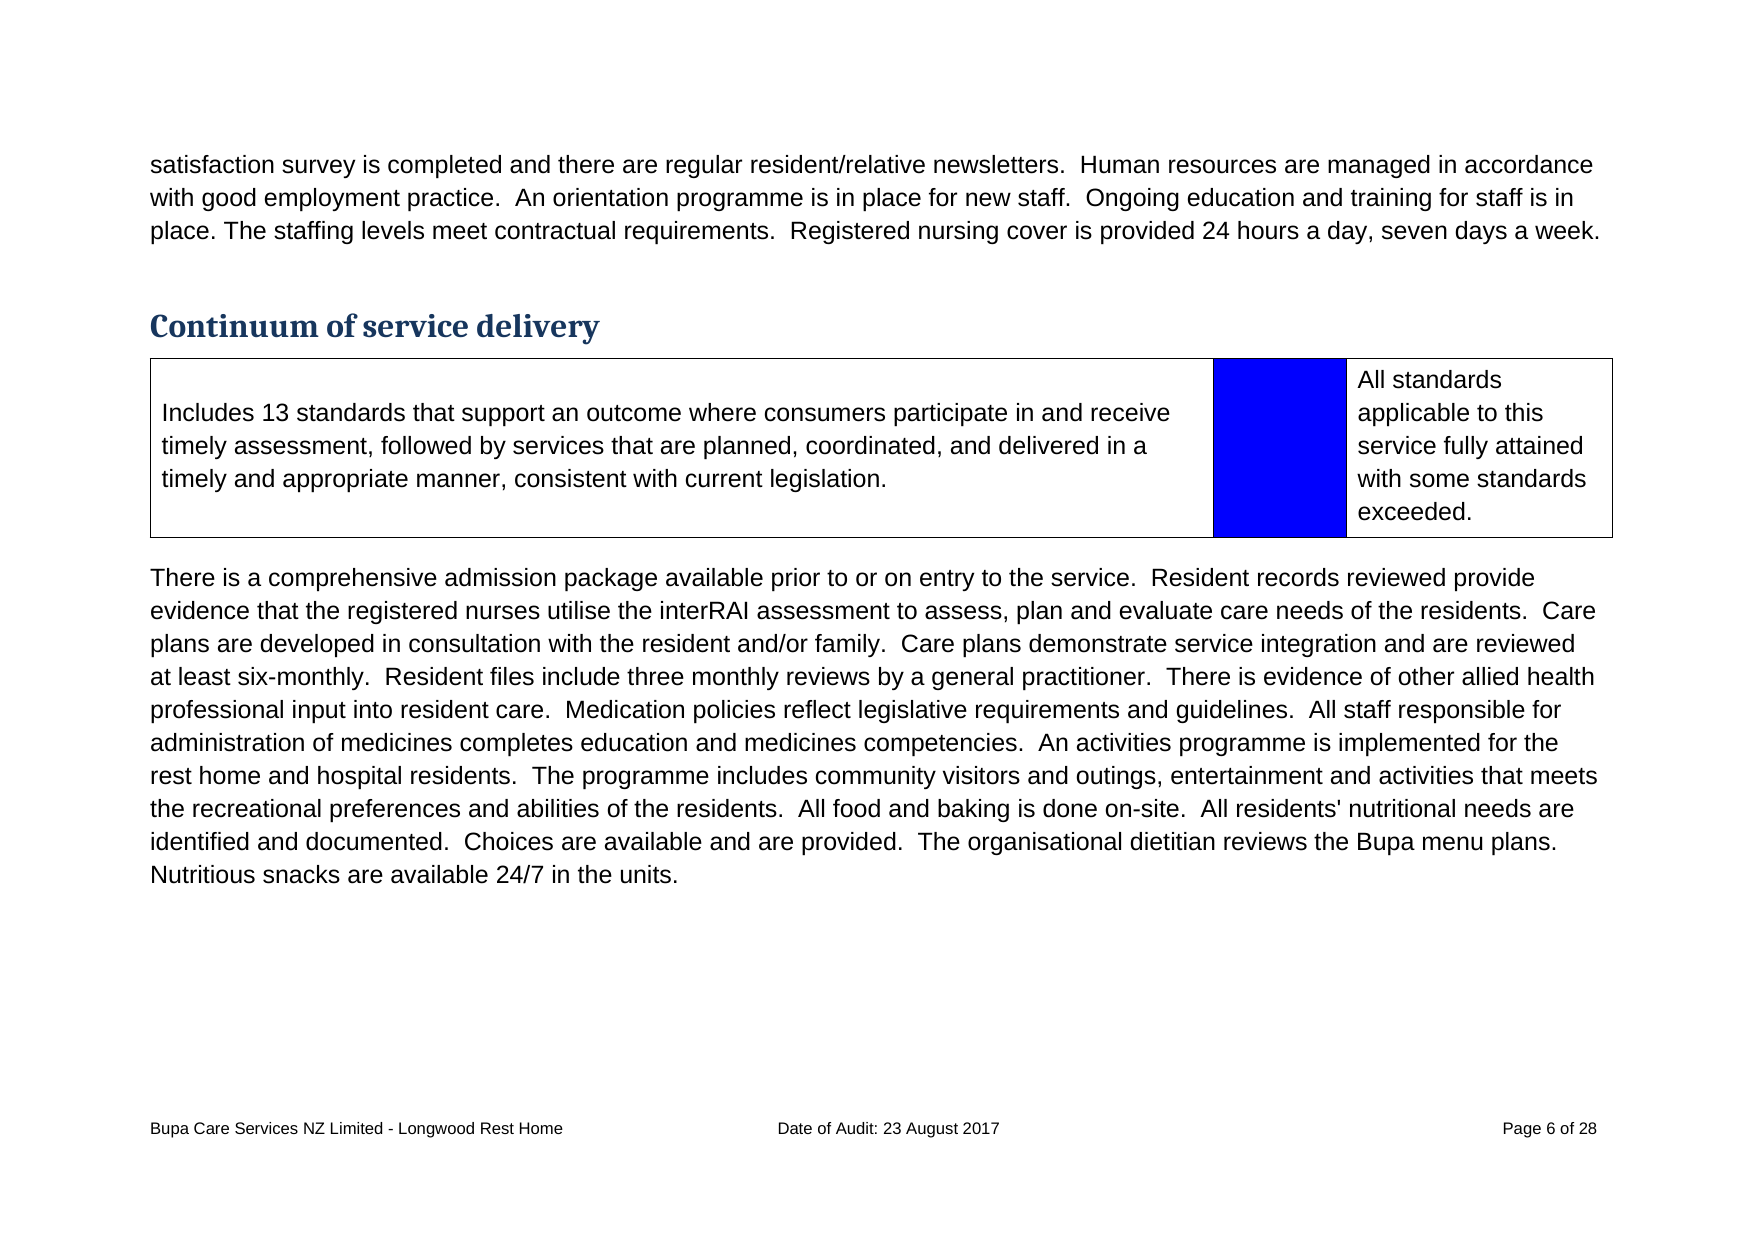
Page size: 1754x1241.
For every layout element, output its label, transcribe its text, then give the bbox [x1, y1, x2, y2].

subtitle Continuum of service delivery [150, 307, 1604, 345]
table_header [1214, 359, 1346, 537]
text There is a comprehensive admission package available prior to or on entry to the service. Resident records reviewed provide evidence that the registered nurses utilise the interRAI assessment to assess, plan and evaluate care needs of the residents. Care plans are developed in consultation with the resident and/or family. Care plans demonstrate service integration and are reviewed at least six-monthly. Resident files include three monthly reviews by a general practitioner. There is evidence of other allied health professional input into resident care. Medication policies reflect legislative requirements and guidelines. All staff responsible for administration of medicines completes education and medicines competencies. An activities programme is implemented for the rest home and hospital residents. The programme includes community visitors and outings, entertainment and activities that meets the recreational preferences and abilities of the residents. All food and baking is done on-site. All residents' nutritional needs are identified and documented. Choices are available and are provided. The organisational dietitian reviews the Bupa menu plans. Nutritious snacks are available 24/7 in the units. [150, 563, 1604, 888]
table_header All standards applicable to this service fully attained with some standards exceeded. [1347, 359, 1612, 537]
table_header Includes 13 standards that support an outcome where consumers participate in and receive timely assessment, followed by services that are planned, coordinated, and delivered in a timely and appropriate manner, consistent with current legislation. [151, 359, 1213, 537]
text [150, 150, 1604, 245]
